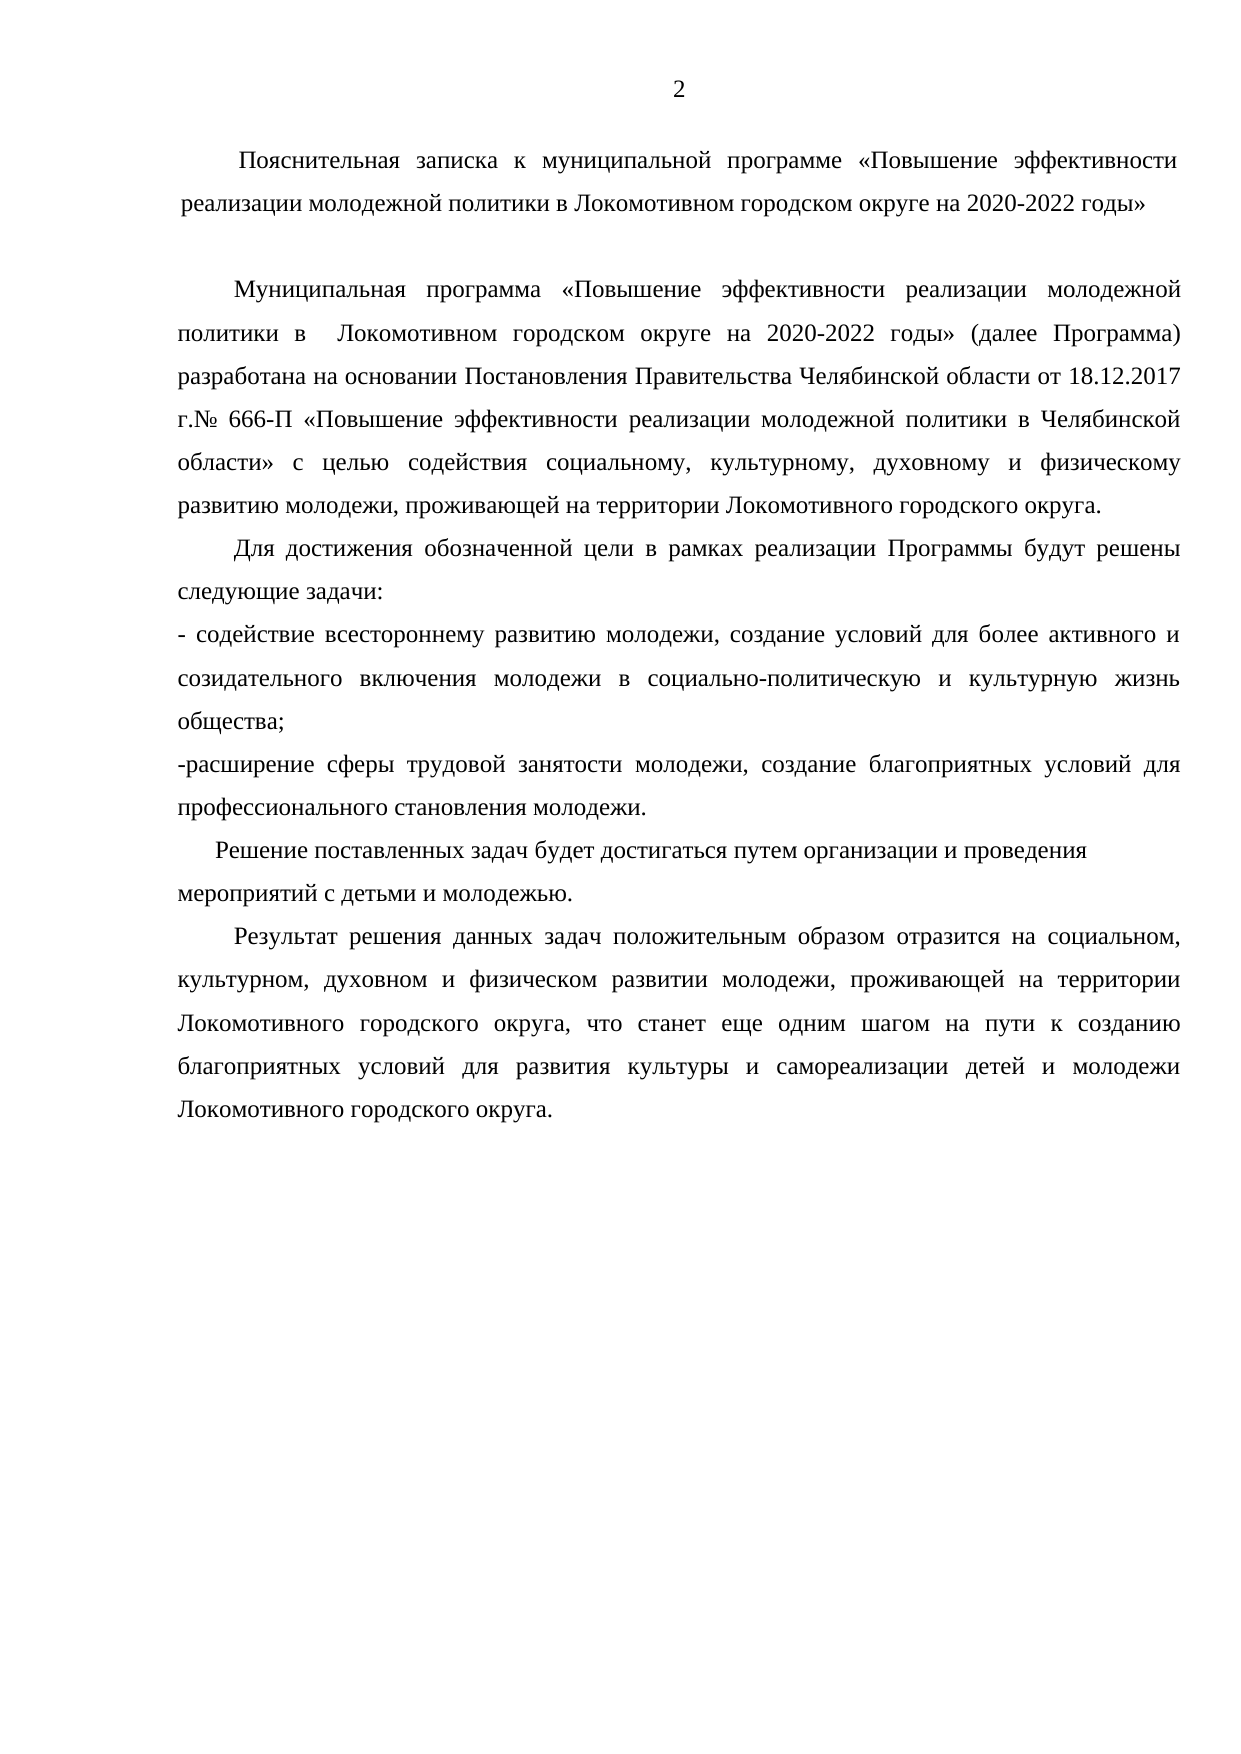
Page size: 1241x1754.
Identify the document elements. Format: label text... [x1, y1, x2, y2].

text Муниципальная программа «Повышение эффективности реализации молодежной политики в Локомотивном городском округе на 2020-2022 годы» (далее Программа) разработана на основании Постановления Правительства Челябинской области от 18.12.2017 г.№ 666-П «Повышение эффективности реализации молодежной политики в Челябинской области» с целью содействия социальному, культурному, духовному и физическому развитию молодежи, проживающей на территории Локомотивного городского округа. [177, 274, 1181, 519]
text Для достижения обозначенной цели в рамках реализации Программы будут решены следующие задачи: [177, 533, 1181, 605]
text -расширение сферы трудовой занятости молодежи, создание благоприятных условий для профессионального становления молодежи. [177, 749, 1181, 821]
text Результат решения данных задач положительным образом отразится на социальном, культурном, духовном и физическом развитии молодежи, проживающей на территории Локомотивного городского округа, что станет еще одним шагом на пути к созданию благоприятных условий для развития культуры и самореализации детей и молодежи Локомотивного городского округа. [177, 921, 1182, 1123]
text Пояснительная записка к муниципальной программе «Повышение эффективности реализации молодежной политики в Локомотивном городском округе на 2020-2022 годы» [181, 145, 1178, 217]
list содействие всестороннему развитию молодежи, создание условий для более активного и созидательного включения молодежи в социально-политическую и культурную жизнь общества; [177, 619, 1181, 734]
text Решение поставленных задач будет достигаться путем организации и проведения мероприятий с детьми и молодежью. [177, 835, 1113, 907]
